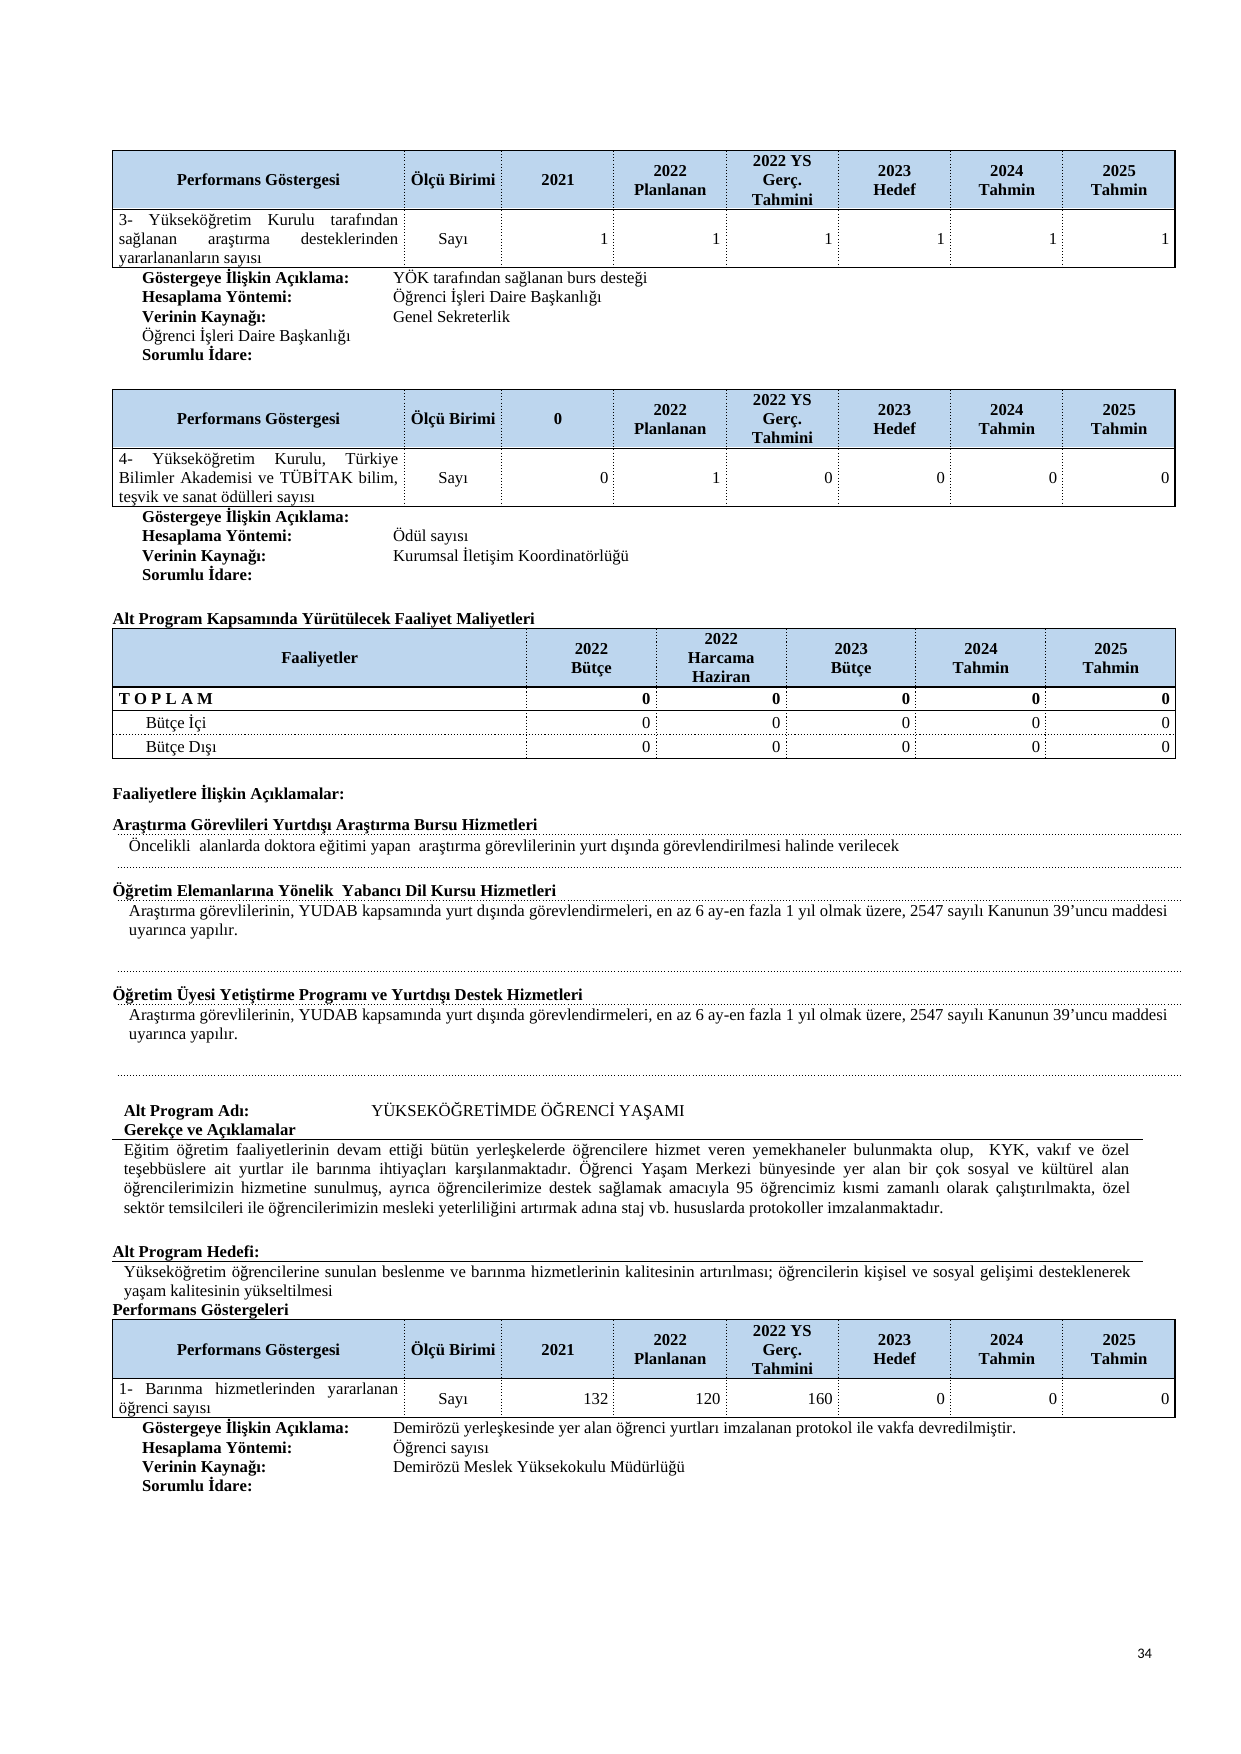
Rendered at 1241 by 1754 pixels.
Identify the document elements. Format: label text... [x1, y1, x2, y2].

text Sorumlu İdare: [142, 564, 1152, 584]
text Alt Program Hedefi: [112, 1242, 1152, 1261]
text Verinin Kaynağı: Demirözü Meslek Yüksekokulu Müdürlüğü [142, 1457, 1152, 1476]
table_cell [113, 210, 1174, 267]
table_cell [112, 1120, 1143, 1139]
text Göstergeye İlişkin Açıklama: [142, 507, 1152, 526]
text Öğrenci İşleri Daire Başkanlığı [142, 326, 1152, 345]
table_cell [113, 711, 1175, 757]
text Göstergeye İlişkin Açıklama: Demirözü yerleşkesinde yer alan öğrenci yurtları imzalanan protokol ile vakfa devredilmiştir. [142, 1418, 1152, 1437]
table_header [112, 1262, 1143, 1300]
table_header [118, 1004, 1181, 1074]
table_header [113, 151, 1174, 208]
text Sorumlu İdare: [142, 1476, 1152, 1495]
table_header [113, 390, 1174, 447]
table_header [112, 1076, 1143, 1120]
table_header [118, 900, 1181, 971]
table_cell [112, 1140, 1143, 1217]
text Göstergeye İlişkin Açıklama: YÖK tarafından sağlanan burs desteği [142, 268, 1152, 287]
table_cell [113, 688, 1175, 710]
text Öğretim Üyesi Yetiştirme Programı ve Yurtdışı Destek Hizmetleri [112, 984, 1152, 1003]
text Verinin Kaynağı: Kurumsal İletişim Koordinatörlüğü [142, 545, 1152, 564]
text Araştırma Görevlileri Yurtdışı Araştırma Bursu Hizmetleri [112, 815, 1152, 834]
text Hesaplama Yöntemi: Ödül sayısı [142, 526, 1152, 545]
text Sorumlu İdare: [142, 345, 1152, 364]
text Hesaplama Yöntemi: Öğrenci sayısı [142, 1437, 1152, 1457]
text Hesaplama Yöntemi: Öğrenci İşleri Daire Başkanlığı [142, 287, 1152, 306]
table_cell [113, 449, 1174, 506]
text Performans Göstergeleri [112, 1300, 1152, 1319]
text Alt Program Kapsamında Yürütülecek Faaliyet Maliyetleri [112, 609, 1152, 628]
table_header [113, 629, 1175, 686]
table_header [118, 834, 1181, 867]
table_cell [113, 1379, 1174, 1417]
text Öğretim Elemanlarına Yönelik Yabancı Dil Kursu Hizmetleri [112, 881, 1152, 900]
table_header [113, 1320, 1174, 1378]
text Verinin Kaynağı: Genel Sekreterlik [142, 306, 1152, 326]
text Faaliyetlere İlişkin Açıklamalar: [112, 783, 1152, 803]
